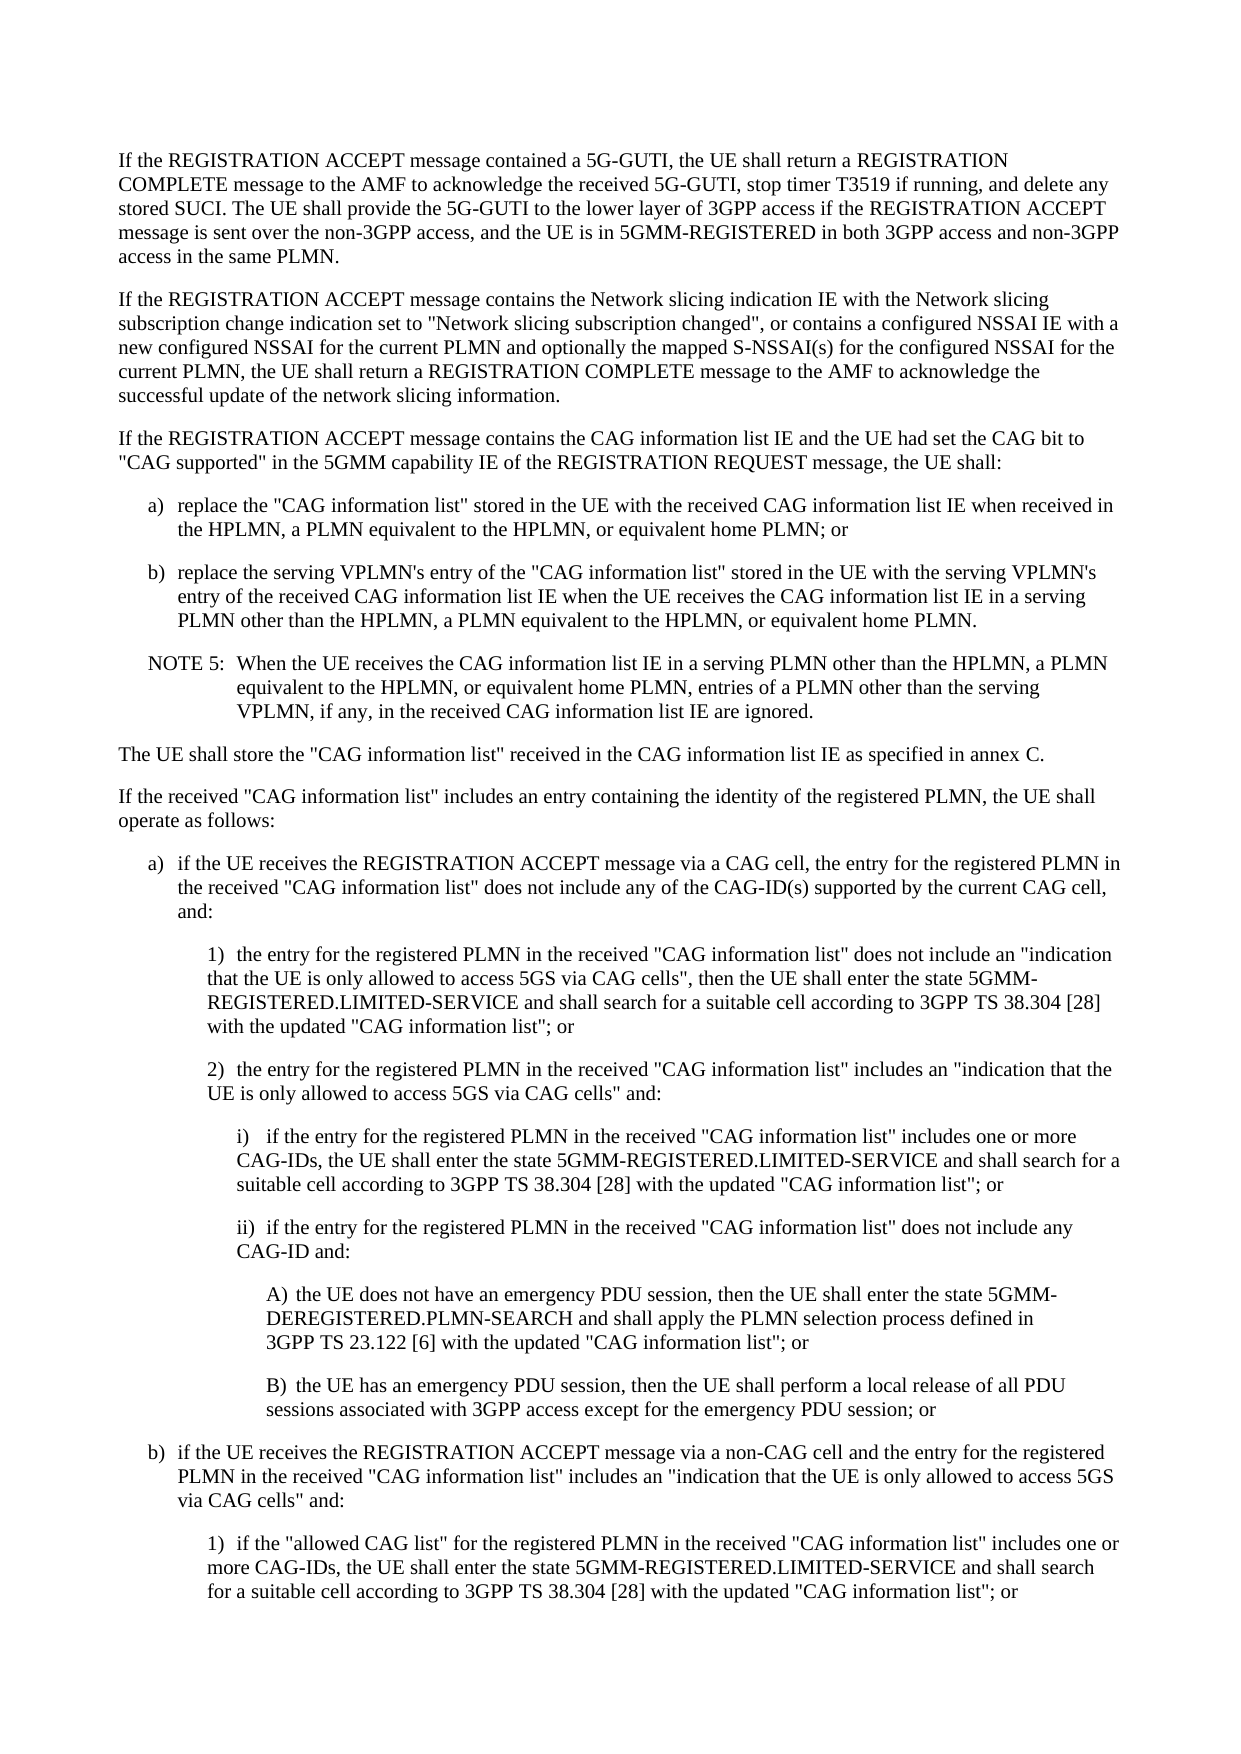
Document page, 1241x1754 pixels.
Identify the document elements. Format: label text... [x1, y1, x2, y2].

text b) if the UE receives the REGISTRATION ACCEPT message via a non-CAG cell and the entry for the registered PLMN in the received "CAG information list" includes an "indication that the UE is only allowed to access 5GS via CAG cells" and: [148, 1439, 1122, 1512]
text If the REGISTRATION ACCEPT message contains the Network slicing indication IE with the Network slicing subscription change indication set to "Network slicing subscription changed", or contains a configured NSSAI IE with a new configured NSSAI for the current PLMN and optionally the mapped S-NSSAI(s) for the configured NSSAI for the current PLMN, the UE shall return a REGISTRATION COMPLETE message to the AMF to acknowledge the successful update of the network slicing information. [118, 287, 1122, 407]
text 2) the entry for the registered PLMN in the received "CAG information list" includes an "indication that the UE is only allowed to access 5GS via CAG cells" and: [207, 1057, 1122, 1105]
text ii) if the entry for the registered PLMN in the received "CAG information list" does not include any CAG-ID and: [236, 1215, 1122, 1263]
text NOTE 5: When the UE receives the CAG information list IE in a serving PLMN other than the HPLMN, a PLMN equivalent to the HPLMN, or equivalent home PLMN, entries of a PLMN other than the serving VPLMN, if any, in the received CAG information list IE are ignored. [148, 651, 1122, 723]
text If the received "CAG information list" includes an entry containing the identity of the registered PLMN, the UE shall operate as follows: [118, 784, 1122, 832]
text 1) if the "allowed CAG list" for the registered PLMN in the received "CAG information list" includes one or more CAG-IDs, the UE shall enter the state 5GMM-REGISTERED.LIMITED-SERVICE and shall search for a suitable cell according to 3GPP TS 38.304 [28] with the updated "CAG information list"; or [207, 1531, 1122, 1603]
text a) replace the "CAG information list" stored in the UE with the received CAG information list IE when received in the HPLMN, a PLMN equivalent to the HPLMN, or equivalent home PLMN; or [148, 493, 1122, 541]
text If the REGISTRATION ACCEPT message contained a 5G-GUTI, the UE shall return a REGISTRATION COMPLETE message to the AMF to acknowledge the received 5G-GUTI, stop timer T3519 if running, and delete any stored SUCI. The UE shall provide the 5G-GUTI to the lower layer of 3GPP access if the REGISTRATION ACCEPT message is sent over the non-3GPP access, and the UE is in 5GMM-REGISTERED in both 3GPP access and non-3GPP access in the same PLMN. [118, 148, 1122, 268]
text If the REGISTRATION ACCEPT message contains the CAG information list IE and the UE had set the CAG bit to "CAG supported" in the 5GMM capability IE of the REGISTRATION REQUEST message, the UE shall: [118, 426, 1122, 474]
text b) replace the serving VPLMN's entry of the "CAG information list" stored in the UE with the serving VPLMN's entry of the received CAG information list IE when the UE receives the CAG information list IE in a serving PLMN other than the HPLMN, a PLMN equivalent to the HPLMN, or equivalent home PLMN. [148, 559, 1122, 632]
text a) if the UE receives the REGISTRATION ACCEPT message via a CAG cell, the entry for the registered PLMN in the received "CAG information list" does not include any of the CAG-ID(s) supported by the current CAG cell, and: [148, 851, 1122, 923]
text i) if the entry for the registered PLMN in the received "CAG information list" includes one or more CAG-IDs, the UE shall enter the state 5GMM-REGISTERED.LIMITED-SERVICE and shall search for a suitable cell according to 3GPP TS 38.304 [28] with the updated "CAG information list"; or [236, 1124, 1122, 1196]
text A) the UE does not have an emergency PDU session, then the UE shall enter the state 5GMM-DEREGISTERED.PLMN-SEARCH and shall apply the PLMN selection process defined in 3GPP TS 23.122 [6] with the updated "CAG information list"; or [266, 1282, 1122, 1354]
text B) the UE has an emergency PDU session, then the UE shall perform a local release of all PDU sessions associated with 3GPP access except for the emergency PDU session; or [266, 1373, 1122, 1421]
text 1) the entry for the registered PLMN in the received "CAG information list" does not include an "indication that the UE is only allowed to access 5GS via CAG cells", then the UE shall enter the state 5GMM-REGISTERED.LIMITED-SERVICE and shall search for a suitable cell according to 3GPP TS 38.304 [28] with the updated "CAG information list"; or [207, 942, 1122, 1038]
text The UE shall store the "CAG information list" received in the CAG information list IE as specified in annex C. [118, 741, 1122, 766]
